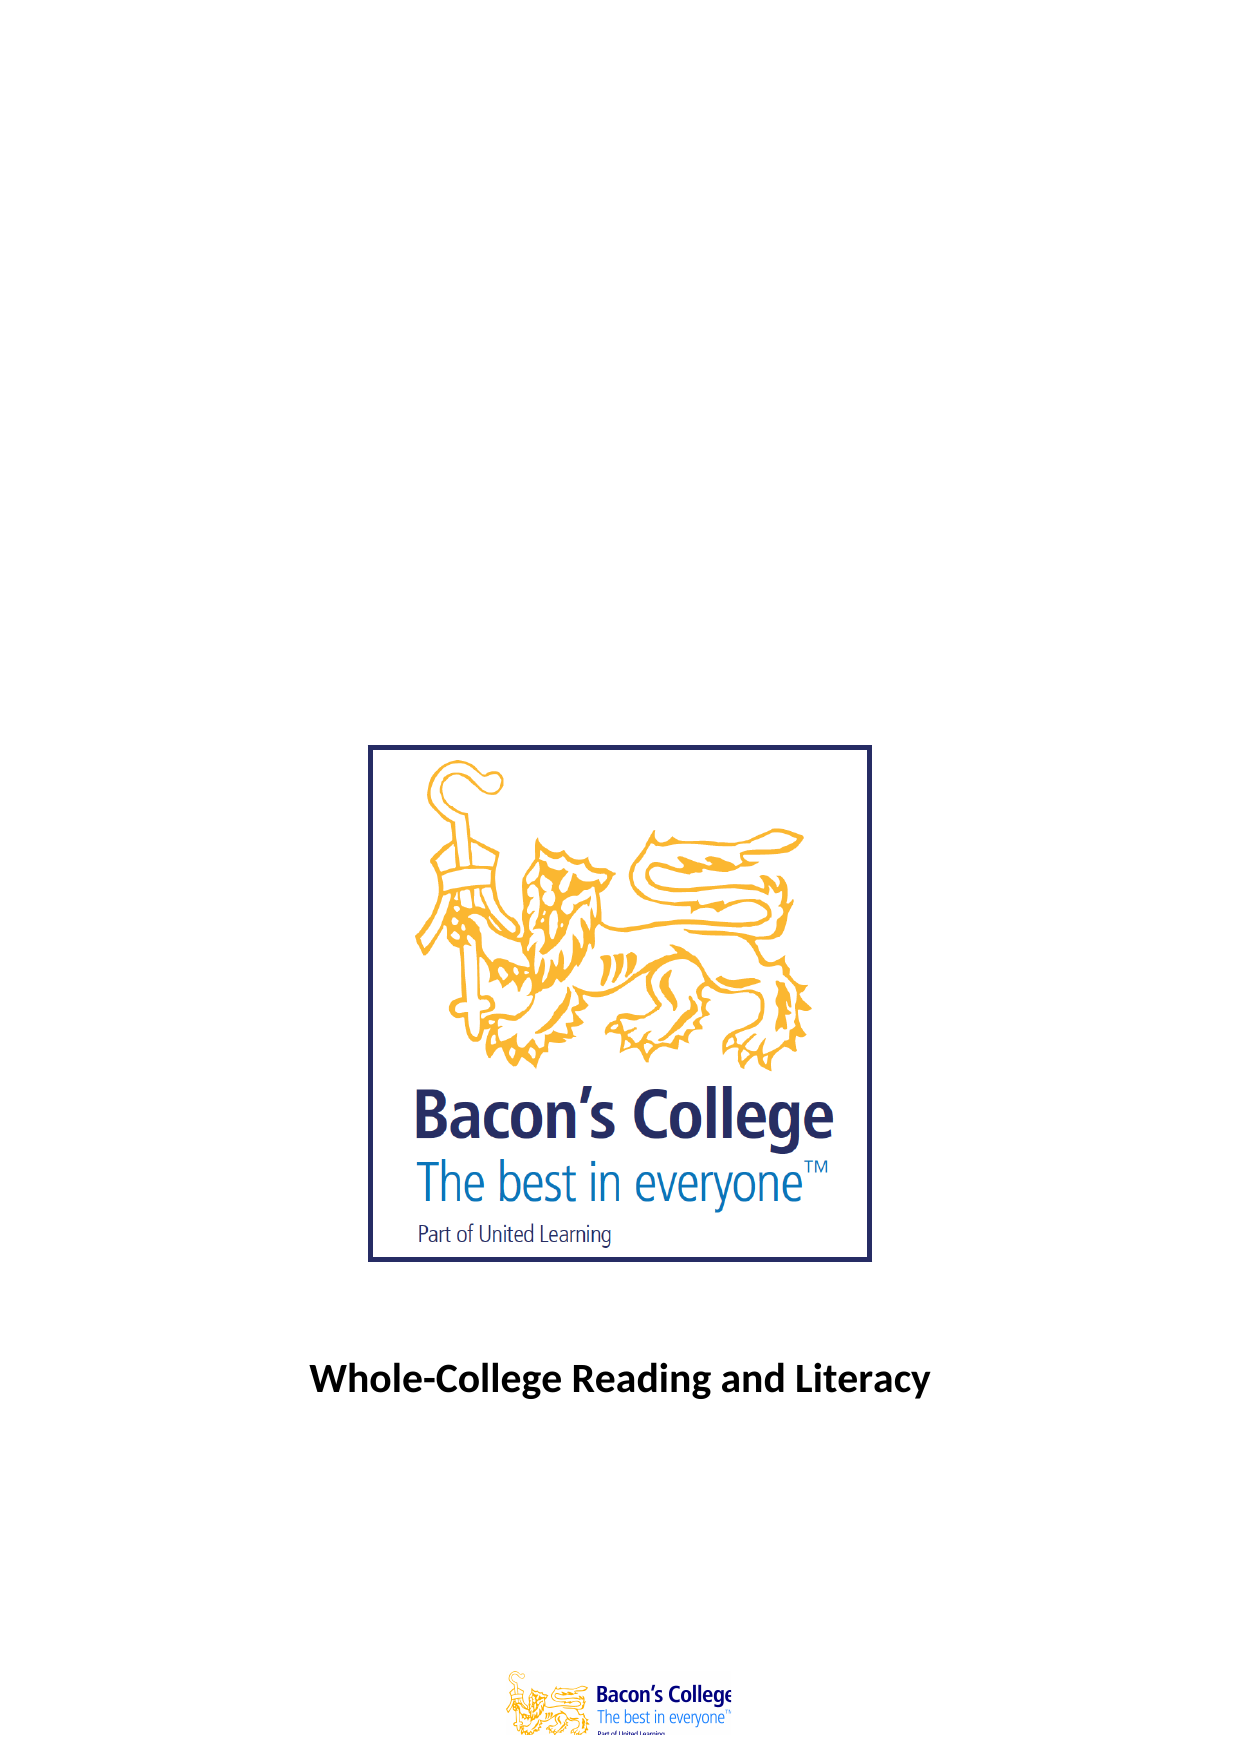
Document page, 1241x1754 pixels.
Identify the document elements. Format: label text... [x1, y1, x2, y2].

picture [373, 750, 867, 1257]
picture [506, 1671, 731, 1735]
text Whole-College Reading and Literacy [150, 1352, 1090, 1403]
